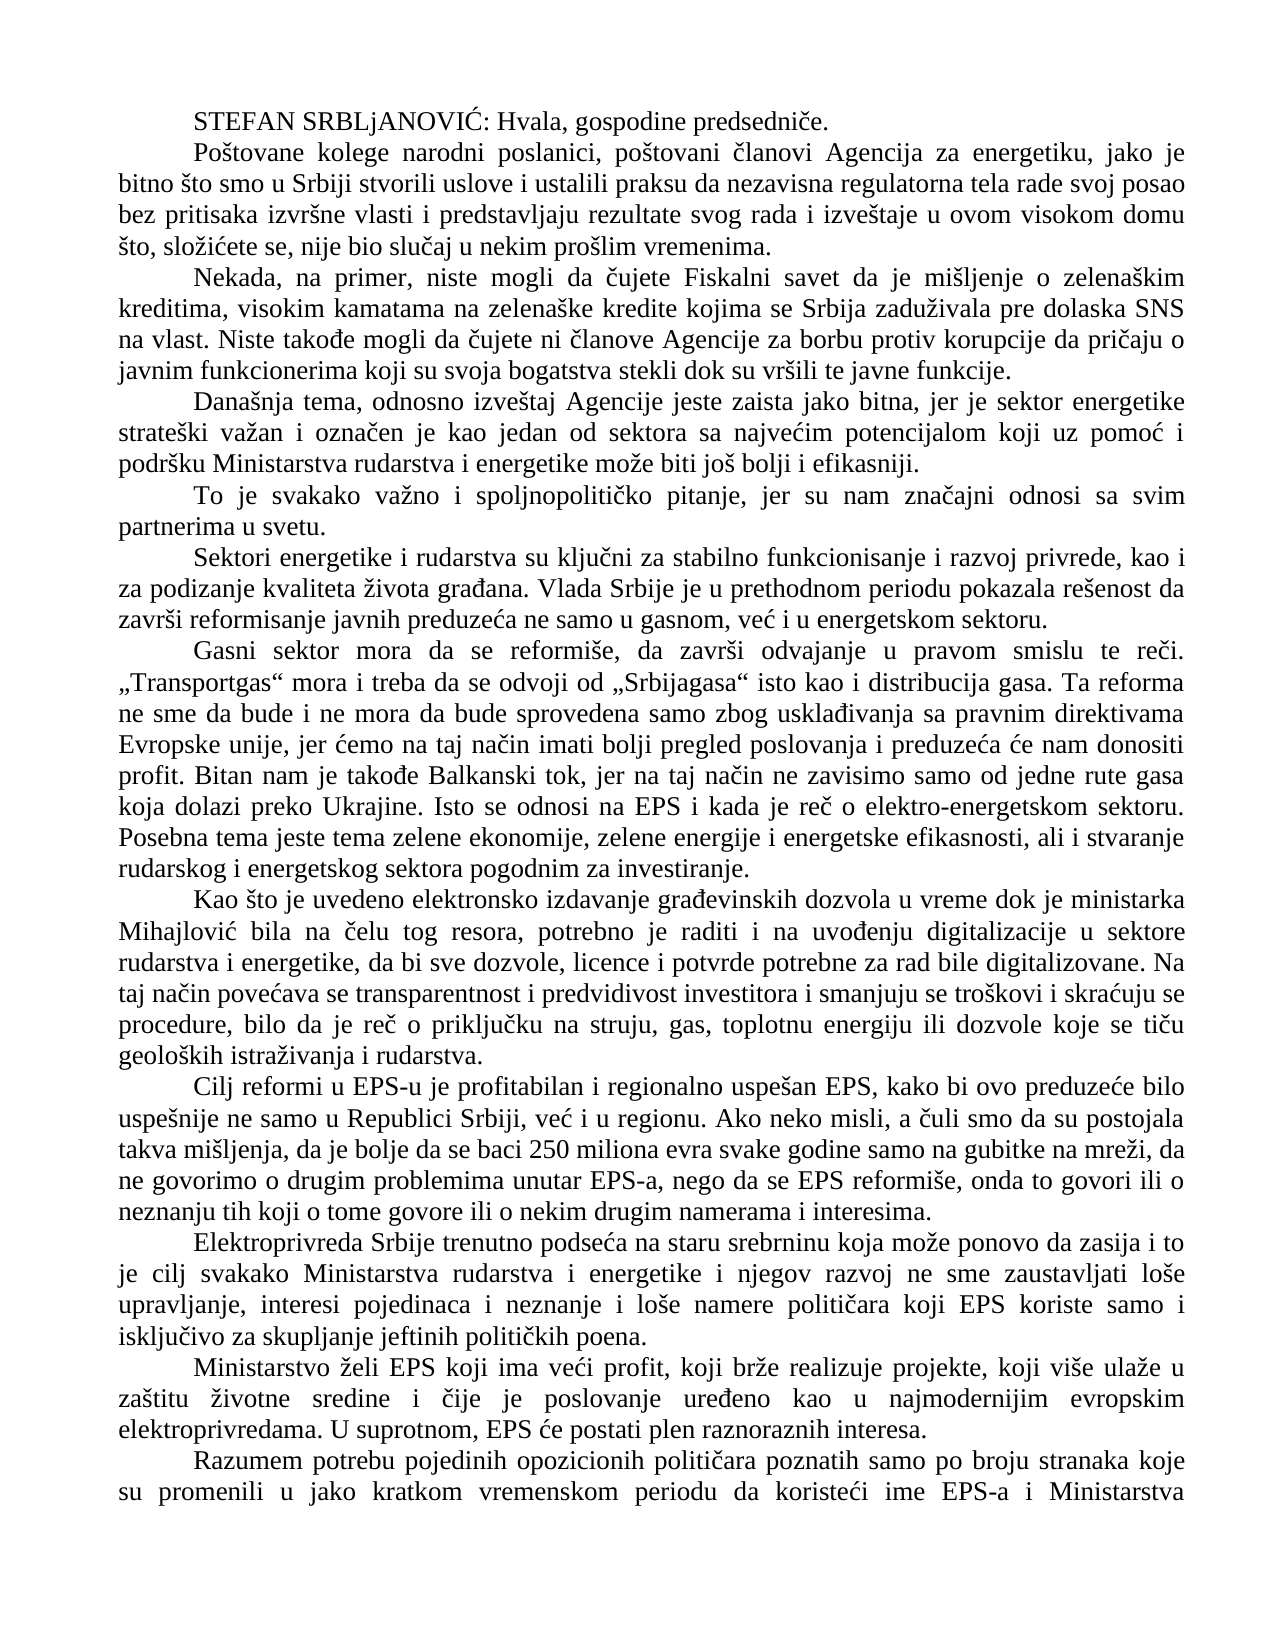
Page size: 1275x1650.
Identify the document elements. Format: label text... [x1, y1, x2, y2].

text Ministarstvo želi EPS koji ima veći profit, koji brže realizuje projekte, koji više ulaže u zaštitu životne sredine i čije je poslovanje uređeno kao u najmodernijim evropskim elektroprivredama. U suprotnom, EPS će postati plen raznoraznih interesa. [118, 1351, 1186, 1444]
text Elektroprivreda Srbije trenutno podseća na staru srebrninu koja može ponovo da zasija i to je cilj svakako Ministarstva rudarstva i energetike i njegov razvoj ne sme zaustavljati loše upravljanje, interesi pojedinaca i neznanje i loše namere političara koji EPS koriste samo i isključivo za skupljanje jeftinih političkih poena. [118, 1226, 1186, 1351]
text Gasni sektor mora da se reformiše, da završi odvajanje u pravom smislu te reči. „Transportgas“ mora i treba da se odvoji od „Srbijagasa“ isto kao i distribucija gasa. Ta reforma ne sme da bude i ne mora da bude sprovedena samo zbog usklađivanja sa pravnim direktivama Evropske unije, jer ćemo na taj način imati bolji pregled poslovanja i preduzeća će nam donositi profit. Bitan nam je takođe Balkanski tok, jer na taj način ne zavisimo samo od jedne rute gasa koja dolazi preko Ukrajine. Isto se odnosi na EPS i kada je reč o elektro-energetskom sektoru. Posebna tema jeste tema zelene ekonomije, zelene energije i energetske efikasnosti, ali i stvaranje rudarskog i energetskog sektora pogodnim za investiranje. [118, 634, 1186, 884]
text Današnja tema, odnosno izveštaj Agencije jeste zaista jako bitna, jer je sektor energetike strateški važan i označen je kao jedan od sektora sa najvećim potencijalom koji uz pomoć i podršku Ministarstva rudarstva i energetike može biti još bolji i efikasniji. [118, 385, 1186, 479]
text Kao što je uvedeno elektronsko izdavanje građevinskih dozvola u vreme dok je ministarka Mihajlović bila na čelu tog resora, potrebno je raditi i na uvođenju digitalizacije u sektore rudarstva i energetike, da bi sve dozvole, licence i potvrde potrebne za rad bile digitalizovane. Na taj način povećava se transparentnost i predvidivost investitora i smanjuju se troškovi i skraćuju se procedure, bilo da je reč o priključku na struju, gas, toplotnu energiju ili dozvole koje se tiču geoloških istraživanja i rudarstva. [118, 884, 1186, 1071]
text To je svakako važno i spoljnopolitičko pitanje, jer su nam značajni odnosi sa svim partnerima u svetu. [118, 479, 1186, 541]
text Poštovane kolege narodni poslanici, poštovani članovi Agencija za energetiku, jako je bitno što smo u Srbiji stvorili uslove i ustalili praksu da nezavisna regulatorna tela rade svoj posao bez pritisaka izvršne vlasti i predstavljaju rezultate svog rada i izveštaje u ovom visokom domu što, složićete se, nije bio slučaj u nekim prošlim vremenima. [118, 136, 1186, 261]
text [118, 1444, 1186, 1507]
text Cilj reformi u EPS-u je profitabilan i regionalno uspešan EPS, kako bi ovo preduzeće bilo uspešnije ne samo u Republici Srbiji, već i u regionu. Ako neko misli, a čuli smo da su postojala takva mišljenja, da je bolje da se baci 250 miliona evra svake godine samo na gubitke na mreži, da ne govorimo o drugim problemima unutar EPS-a, nego da se EPS reformiše, onda to govori ili o neznanju tih koji o tome govore ili o nekim drugim namerama i interesima. [118, 1071, 1186, 1226]
text Sektori energetike i rudarstva su ključni za stabilno funkcionisanje i razvoj privrede, kao i za podizanje kvaliteta života građana. Vlada Srbije je u prethodnom periodu pokazala rešenost da završi reformisanje javnih preduzeća ne samo u gasnom, već i u energetskom sektoru. [118, 541, 1186, 634]
text Nekada, na primer, niste mogli da čujete Fiskalni savet da je mišljenje o zelenaškim kreditima, visokim kamatama na zelenaške kredite kojima se Srbija zaduživala pre dolaska SNS na vlast. Niste takođe mogli da čujete ni članove Agencije za borbu protiv korupcije da pričaju o javnim funkcionerima koji su svoja bogatstva stekli dok su vršili te javne funkcije. [118, 261, 1186, 385]
text STEFAN SRBLjANOVIĆ: Hvala, gospodine predsedniče. [118, 105, 1186, 136]
